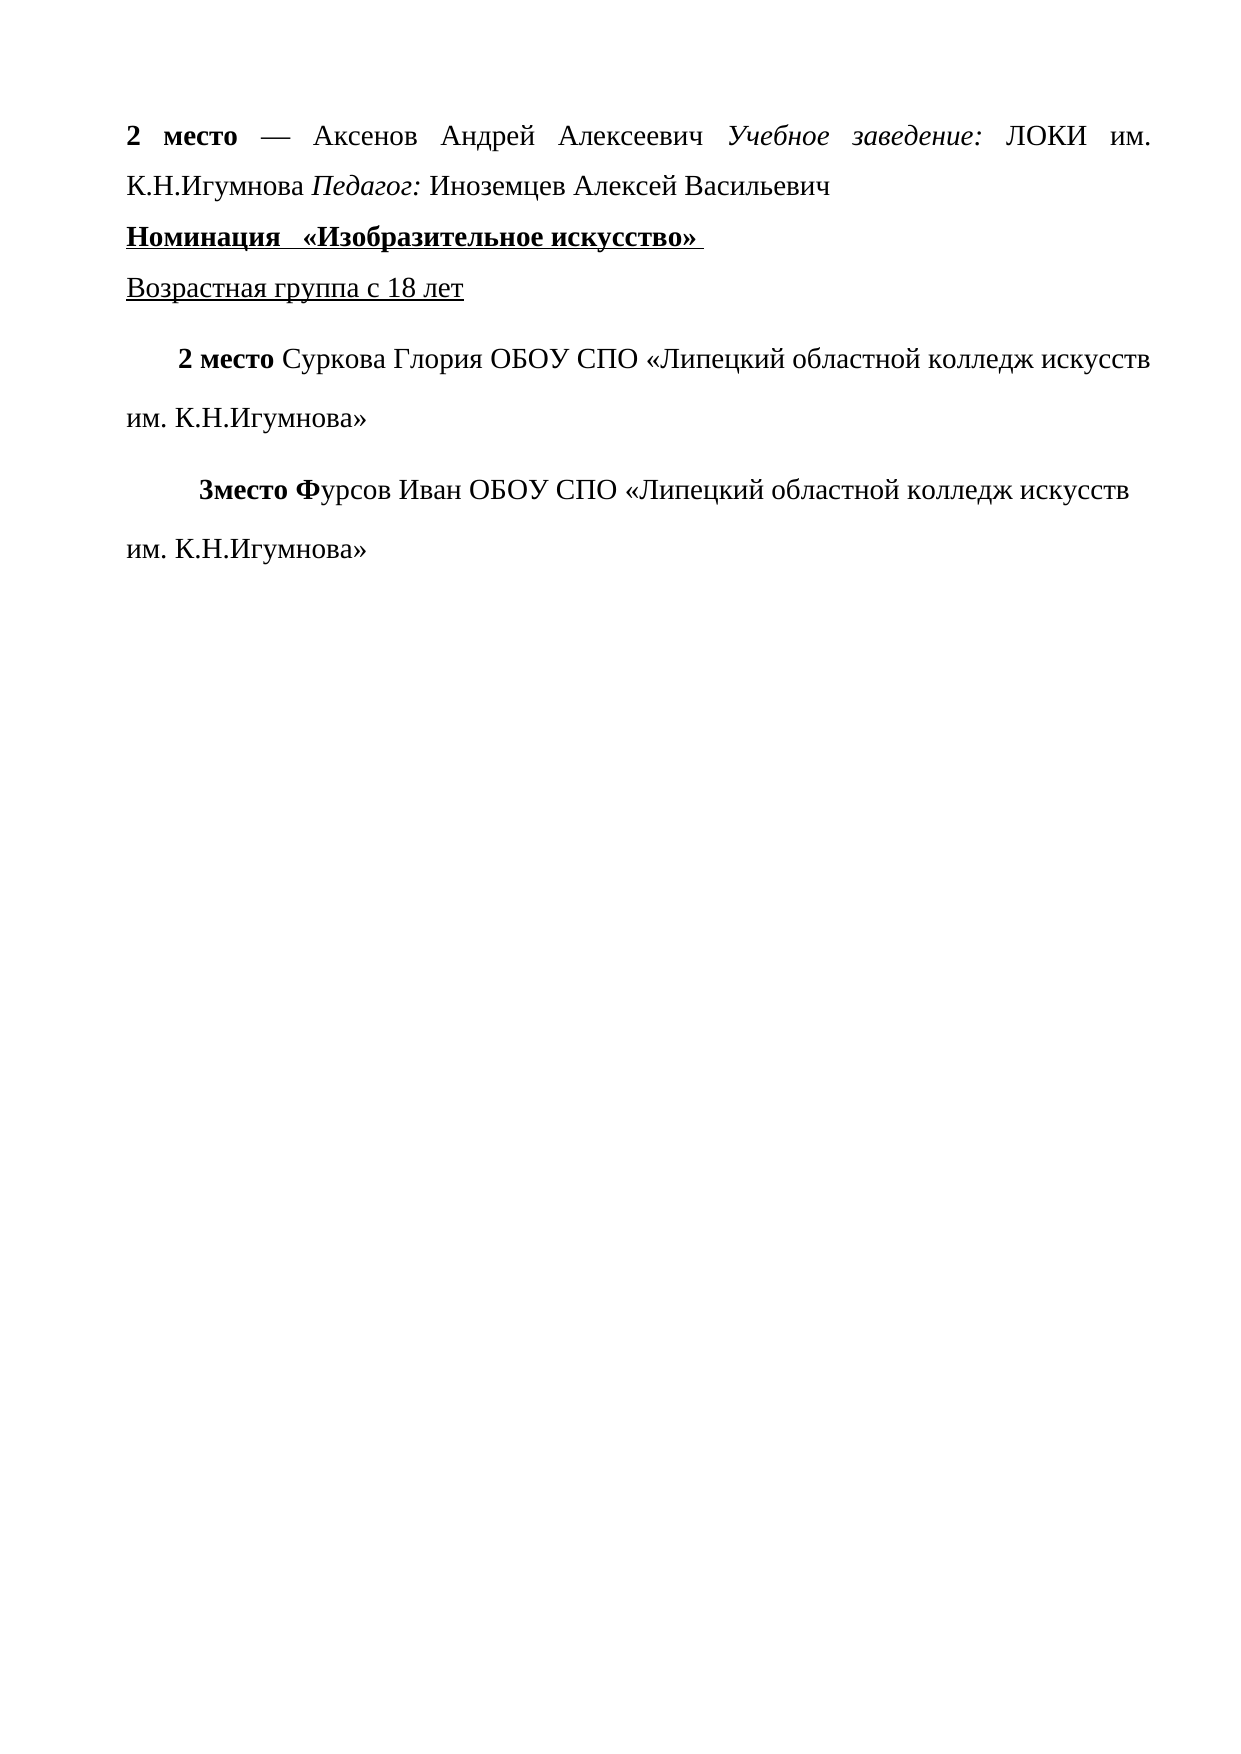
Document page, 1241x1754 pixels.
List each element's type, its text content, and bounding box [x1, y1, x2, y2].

list Номинация «Изобразительное искусство» [126, 219, 1152, 252]
list им. К.Н.Игумнова» [126, 531, 1152, 565]
list Возрастная группа с 18 лет [126, 270, 1152, 304]
text 2 место Суркова Глория ОБОУ СПО «Липецкий областной колледж искусств [177, 341, 1152, 375]
list 2 место — Аксенов Андрей Алексеевич Учебное заведение: ЛОКИ им. К.Н.Игумнова Педагог: Иноземцев Алексей Васильевич [126, 118, 1152, 202]
list им. К.Н.Игумнова» [126, 401, 1152, 434]
text 3место Фурсов Иван ОБОУ СПО «Липецкий областной колледж искусств [177, 472, 1152, 505]
